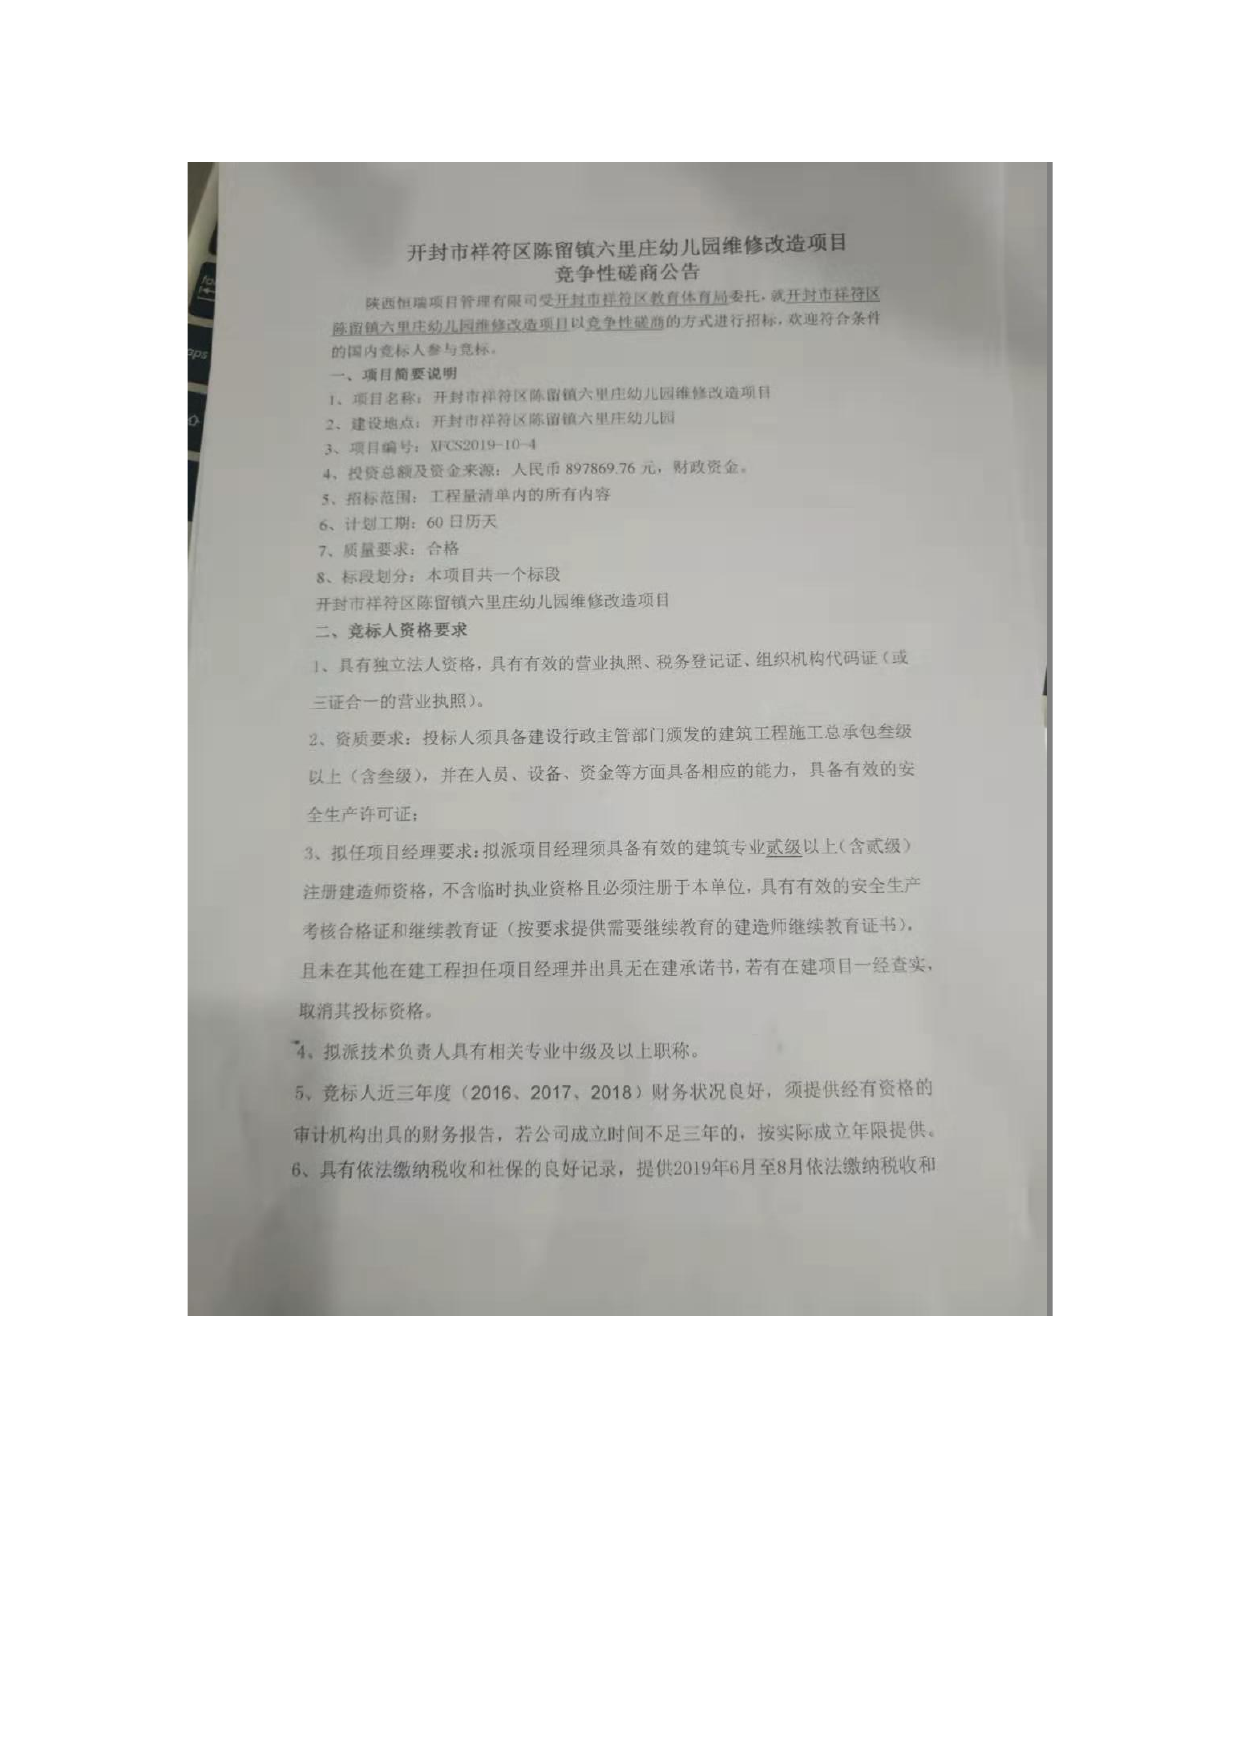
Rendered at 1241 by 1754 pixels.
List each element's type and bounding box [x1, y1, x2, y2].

picture [187, 162, 1053, 1316]
